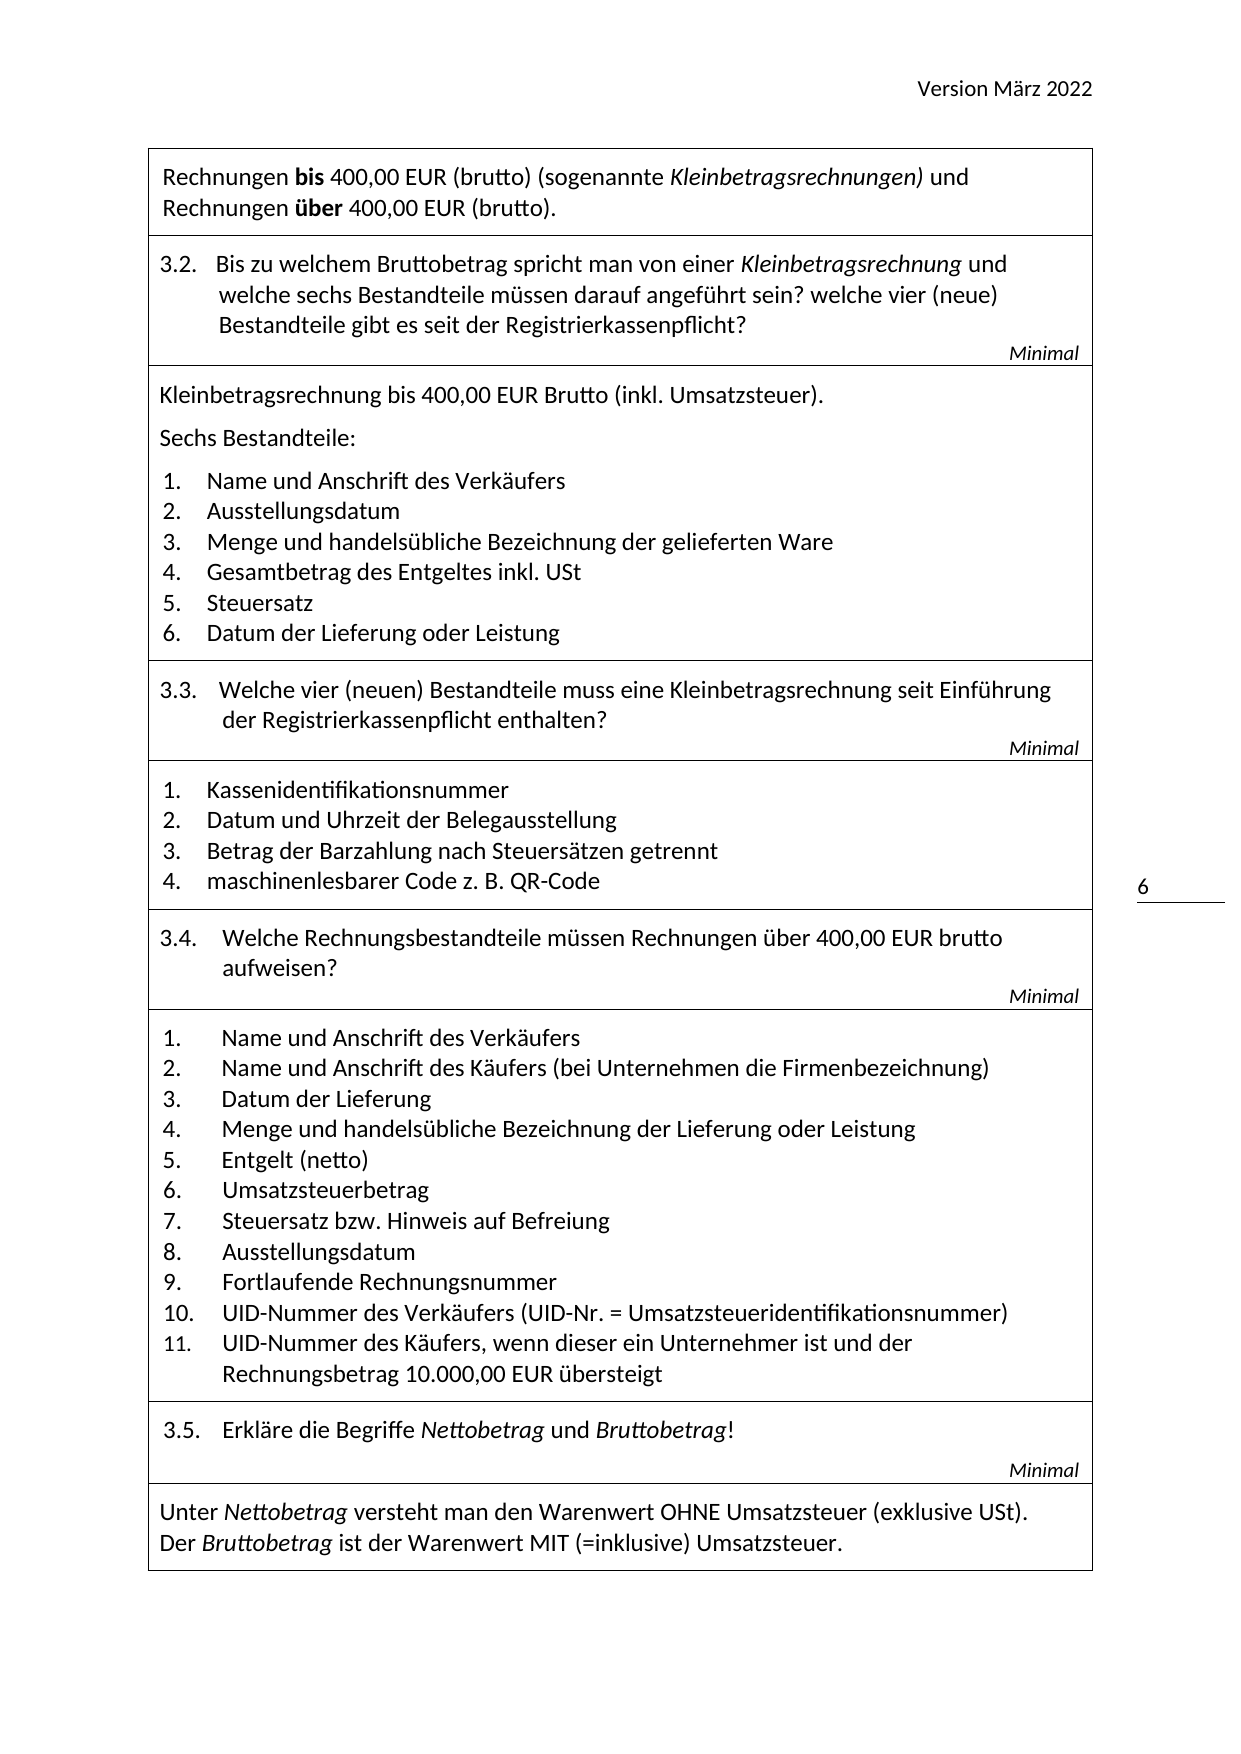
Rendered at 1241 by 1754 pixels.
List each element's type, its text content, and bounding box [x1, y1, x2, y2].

table_cell Unter Nettobetrag versteht man den Warenwert OHNE Umsatzsteuer (exklusive USt). Der Bruttobetrag ist der Warenwert MIT (=inklusive) Umsatzsteuer. [149, 1484, 1092, 1570]
table_cell Kleinbetragsrechnung bis 400,00 EUR Brutto (inkl. Umsatzsteuer). Sechs Bestandteile: Name und Anschrift des Verkäufers Ausstellungsdatum Menge und handelsübliche Bezeichnung der gelieferten Ware Gesamtbetrag des Entgeltes inkl. USt Steuersatz Datum der Lieferung oder Leistung [149, 366, 1092, 660]
table_cell Welche vier (neuen) Bestandteile muss eine Kleinbetragsrechnung seit Einführung der Registrierkassenpflicht enthalten? Minimal [149, 661, 1092, 760]
table_cell Rechnungen bis 400,00 EUR (brutto) (sogenannte Kleinbetragsrechnungen) und Rechnungen über 400,00 EUR (brutto). [149, 149, 1092, 235]
table_cell Name und Anschrift des Verkäufers Name und Anschrift des Käufers (bei Unternehmen die Firmenbezeichnung) Datum der Lieferung Menge und handelsübliche Bezeichnung der Lieferung oder Leistung Entgelt (netto) Umsatzsteuerbetrag Steuersatz bzw. Hinweis auf Befreiung Ausstellungsdatum Fortlaufende Rechnungsnummer UID-Nummer des Verkäufers (UID-Nr. = Umsatzsteueridentifikationsnummer) UID-Nummer des Käufers, wenn dieser ein Unternehmer ist und der Rechnungsbetrag 10.000,00 EUR übersteigt [149, 1010, 1092, 1401]
table_cell Kassenidentifikationsnummer Datum und Uhrzeit der Belegausstellung Betrag der Barzahlung nach Steuersätzen getrennt maschinenlesbarer Code z. B. QR-Code [149, 761, 1092, 908]
table_cell Welche Rechnungsbestandteile müssen Rechnungen über 400,00 EUR brutto aufweisen? Minimal [149, 910, 1092, 1008]
table_cell Erkläre die Begriffe Nettobetrag und Bruttobetrag! Minimal [149, 1402, 1092, 1483]
table_cell Bis zu welchem Bruttobetrag spricht man von einer Kleinbetragsrechnung und welche sechs Bestandteile müssen darauf angeführt sein? welche vier (neue) Bestandteile gibt es seit der Registrierkassenpflicht? Minimal [149, 236, 1092, 365]
